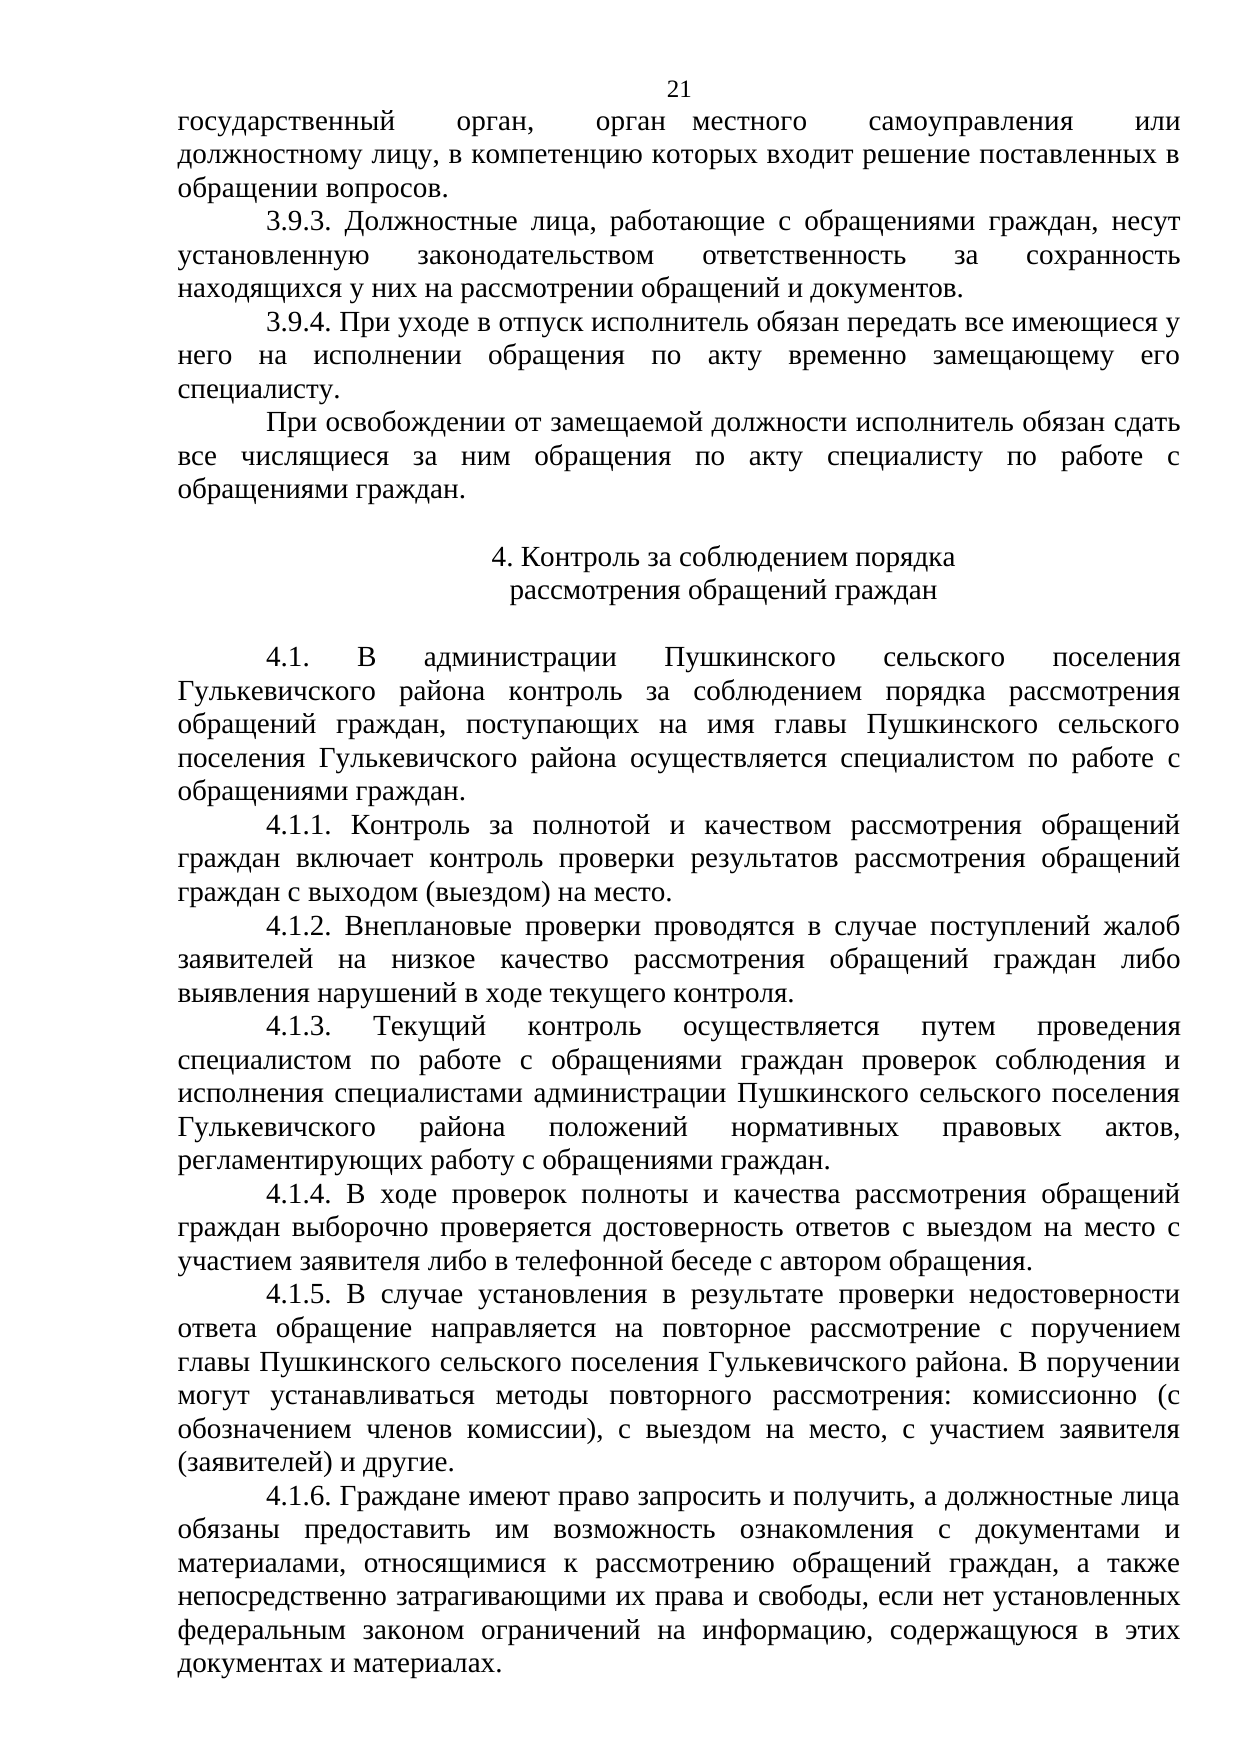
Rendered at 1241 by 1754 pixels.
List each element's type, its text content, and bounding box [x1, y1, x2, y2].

text рассмотрения обращений граждан [177, 572, 1181, 606]
text 4. Контроль за соблюдением порядка [177, 539, 1181, 572]
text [177, 103, 1181, 203]
text 4.1.2. Внеплановые проверки проводятся в случае поступлений жалоб заявителей на низкое качество рассмотрения обращений граждан либо выявления нарушений в ходе текущего контроля. [177, 908, 1181, 1008]
text 4.1. В администрации Пушкинского сельского поселения Гулькевичского района контроль за соблюдением порядка рассмотрения обращений граждан, поступающих на имя главы Пушкинского сельского поселения Гулькевичского района осуществляется специалистом по работе с обращениями граждан. [177, 639, 1181, 807]
text 4.1.1. Контроль за полнотой и качеством рассмотрения обращений граждан включает контроль проверки результатов рассмотрения обращений граждан с выходом (выездом) на место. [177, 807, 1181, 908]
text 4.1.3. Текущий контроль осуществляется путем проведения специалистом по работе с обращениями граждан проверок соблюдения и исполнения специалистами администрации Пушкинского сельского поселения Гулькевичского района положений нормативных правовых актов, регламентирующих работу с обращениями граждан. [177, 1008, 1181, 1176]
text 4.1.6. Граждане имеют право запросить и получить, а должностные лица обязаны предоставить им возможность ознакомления с документами и материалами, относящимися к рассмотрению обращений граждан, а также непосредственно затрагивающими их права и свободы, если нет установленных федеральным законом ограничений на информацию, содержащуюся в этих документах и материалах. [177, 1478, 1181, 1679]
text 3.9.3. Должностные лица, работающие с обращениями граждан, несут установленную законодательством ответственность за сохранность находящихся у них на рассмотрении обращений и документов. [177, 203, 1181, 304]
text 4.1.5. В случае установления в результате проверки недостоверности ответа обращение направляется на повторное рассмотрение с поручением главы Пушкинского сельского поселения Гулькевичского района. В поручении могут устанавливаться методы повторного рассмотрения: комиссионно (с обозначением членов комиссии), с выездом на место, с участием заявителя (заявителей) и другие. [177, 1277, 1181, 1478]
text При освобождении от замещаемой должности исполнитель обязан сдать все числящиеся за ним обращения по акту специалисту по работе с обращениями граждан. [177, 404, 1181, 505]
text 4.1.4. В ходе проверок полноты и качества рассмотрения обращений граждан выборочно проверяется достоверность ответов с выездом на место с участием заявителя либо в телефонной беседе с автором обращения. [177, 1176, 1181, 1277]
text 3.9.4. При уходе в отпуск исполнитель обязан передать все имеющиеся у него на исполнении обращения по акту временно замещающему его специалисту. [177, 304, 1181, 404]
